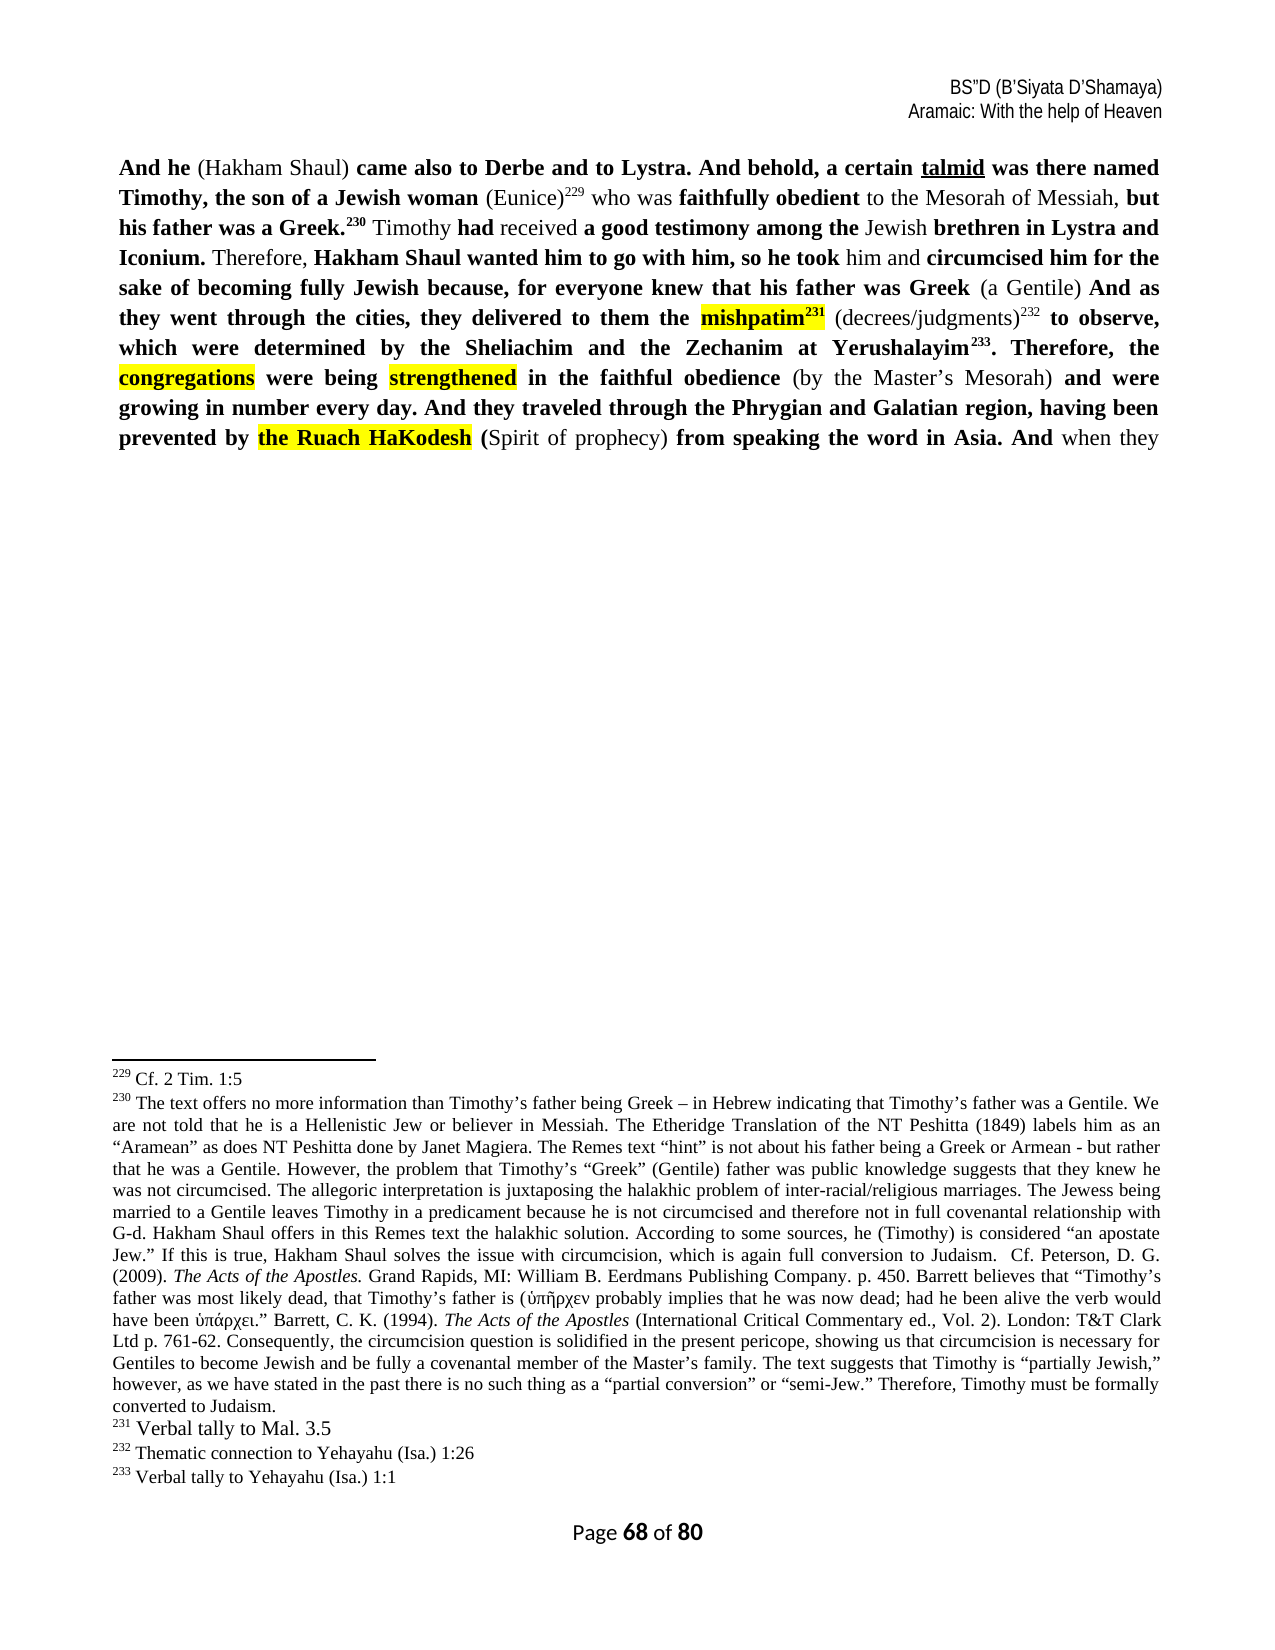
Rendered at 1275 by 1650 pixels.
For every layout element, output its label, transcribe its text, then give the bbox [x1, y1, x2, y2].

table_cell And he (Hakham Shaul) came also to Derbe and to Lystra. And behold, a certain talmid was there named Timothy, the son of a Jewish woman (Eunice) who was faithfully obedient to the Mesorah of Messiah, but his father was a Greek. Timothy had received a good testimony among the Jewish brethren in Lystra and Iconium. Therefore, Hakham Shaul wanted him to go with him, so he took him and circumcised him for the sake of becoming fully Jewish because, for everyone knew that his father was Greek (a Gentile) And as they went through the cities, they delivered to them the mishpatim (decrees/judgments) to observe, which were determined by the Sheliachim and the Zechanim at Yerushalayim. Therefore, the congregations were being strengthened in the faithful obedience (by the Master’s Mesorah) and were growing in number every day. And they traveled through the Phrygian and Galatian region, having been prevented by the Ruach HaKodesh (Spirit of prophecy) from speaking the word in Asia. And when they came to Mysia, they attempted to go into Bithynia, and the Ruach HaMashiach did forbade them. So going through Mysia, they went down to Troas. [101, 151, 1174, 451]
